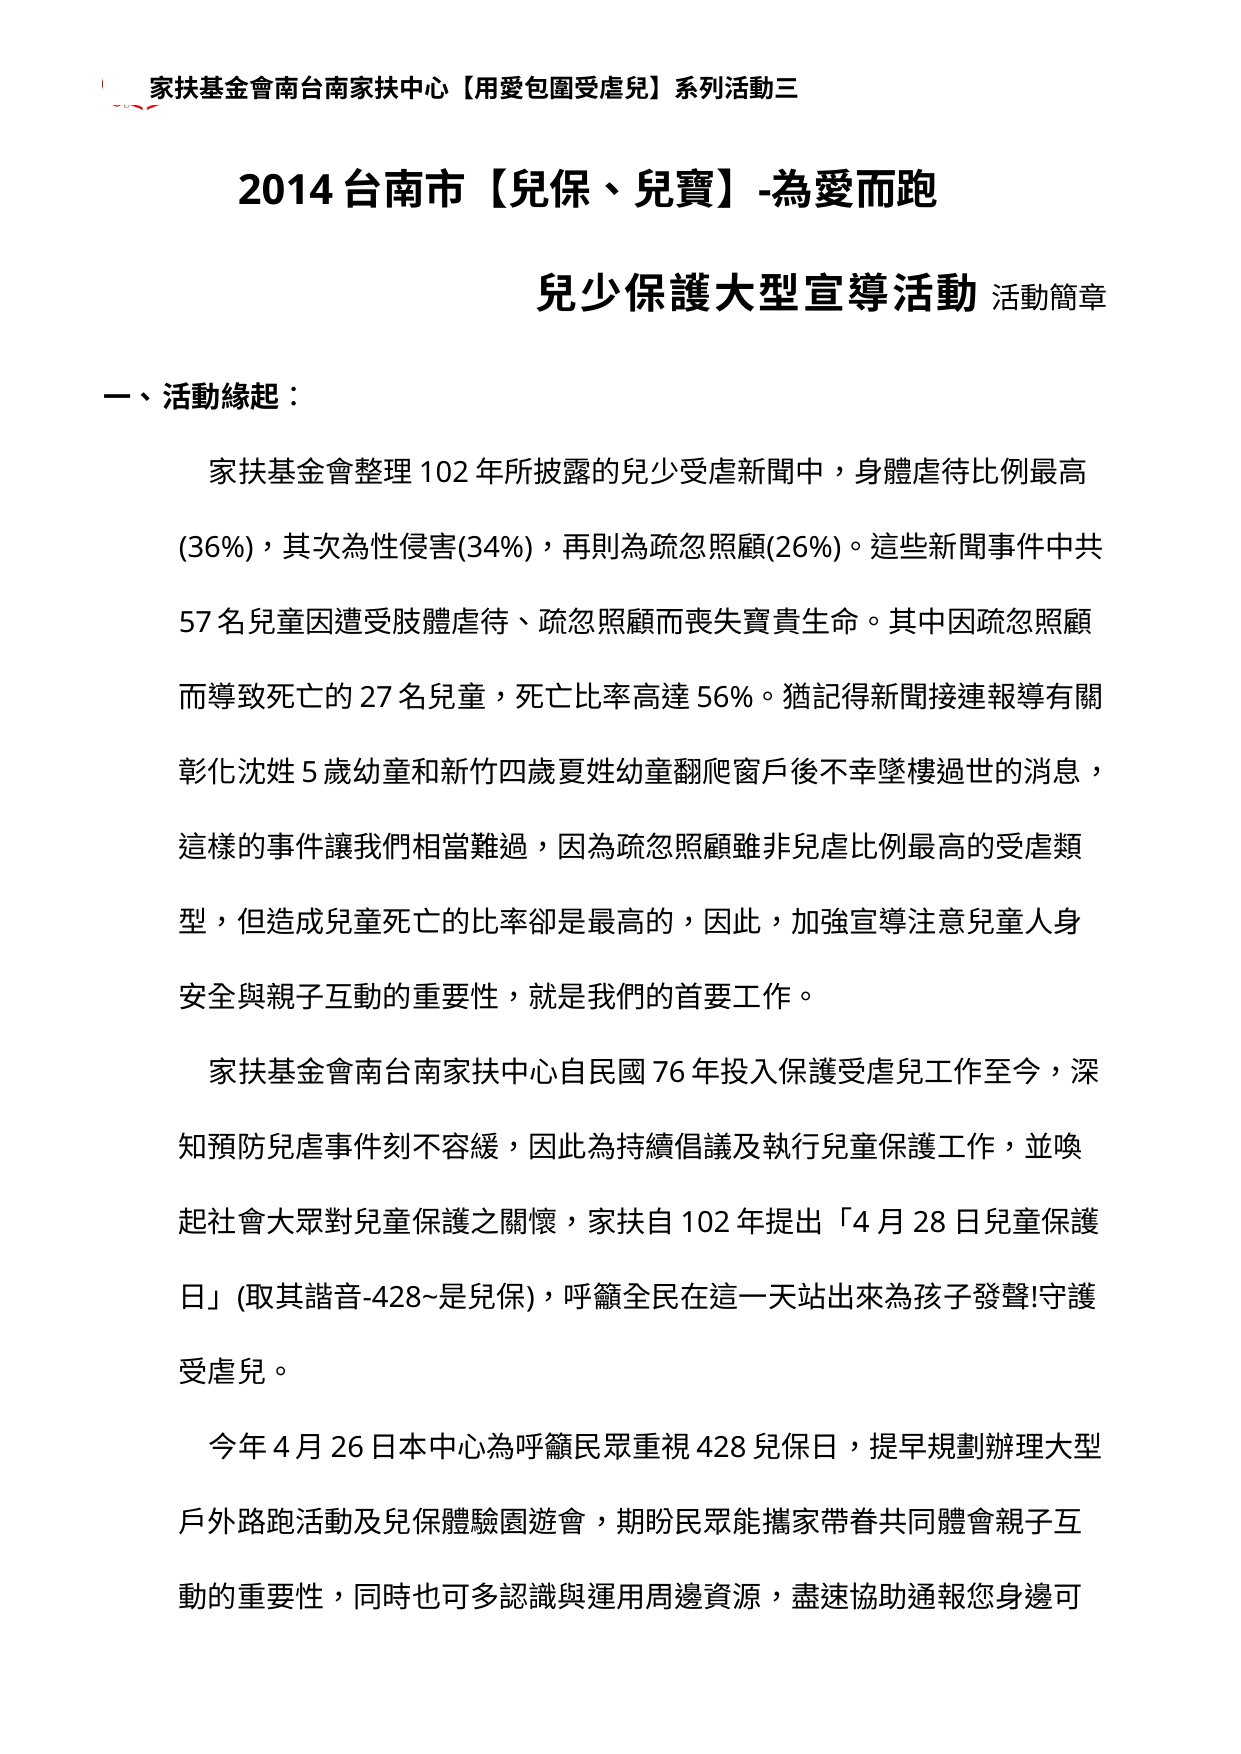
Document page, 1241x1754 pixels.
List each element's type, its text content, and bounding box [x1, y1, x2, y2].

list 家扶基金會南台南家扶中心自民國76年投入保護受虐兒工作至今，深知預防兒虐事件刻不容緩，因此為持續倡議及執行兒童保護工作，並喚起社會大眾對兒童保護之關懷，家扶自102年提出「4 月 28 日兒童保護日」(取其諧音-428~是兒保)，呼籲全民在這一天站出來為孩子發聲!守護受虐兒。 [178, 1032, 1107, 1407]
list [178, 1407, 1107, 1632]
text 2014台南市【兒保、兒寶】-為愛而跑 [103, 149, 1072, 224]
text 兒少保護大型宣導活動 活動簡章 [103, 253, 1107, 328]
list 家扶基金會整理102年所披露的兒少受虐新聞中，身體虐待比例最高(36%)，其次為性侵害(34%)，再則為疏忽照顧(26%)。這些新聞事件中共57名兒童因遭受肢體虐待、疏忽照顧而喪失寶貴生命。其中因疏忽照顧而導致死亡的27名兒童，死亡比率高達56%。猶記得新聞接連報導有關彰化沈姓5歲幼童和新竹四歲夏姓幼童翻爬窗戶後不幸墜樓過世的消息，這樣的事件讓我們相當難過，因為疏忽照顧雖非兒虐比例最高的受虐類型，但造成兒童死亡的比率卻是最高的，因此，加強宣導注意兒童人身安全與親子互動的重要性，就是我們的首要工作。 [178, 432, 1107, 1032]
list 活動緣起： [103, 357, 1107, 432]
picture [102, 58, 187, 115]
